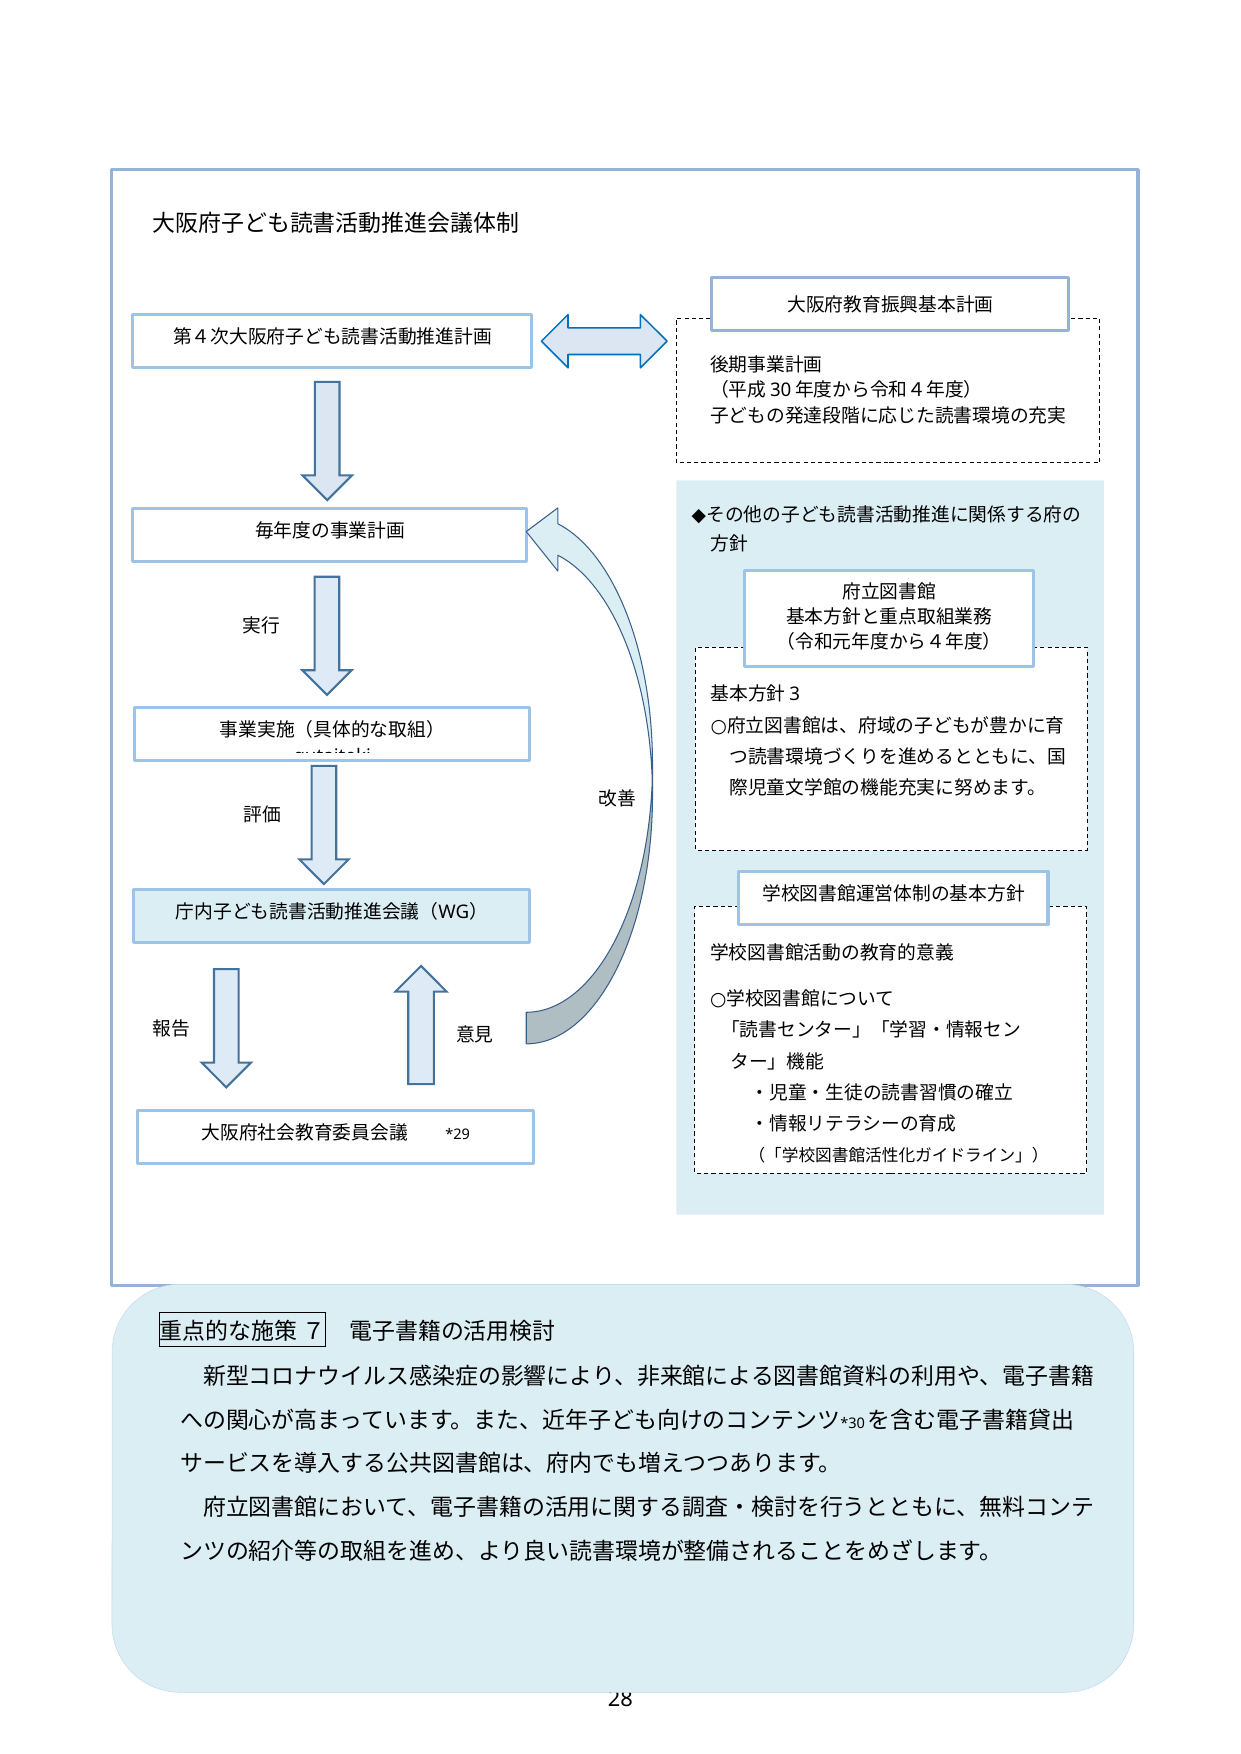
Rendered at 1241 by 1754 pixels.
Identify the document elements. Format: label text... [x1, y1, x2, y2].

text 大阪府子ども読書活動推進会議体制 [113, 204, 1134, 240]
